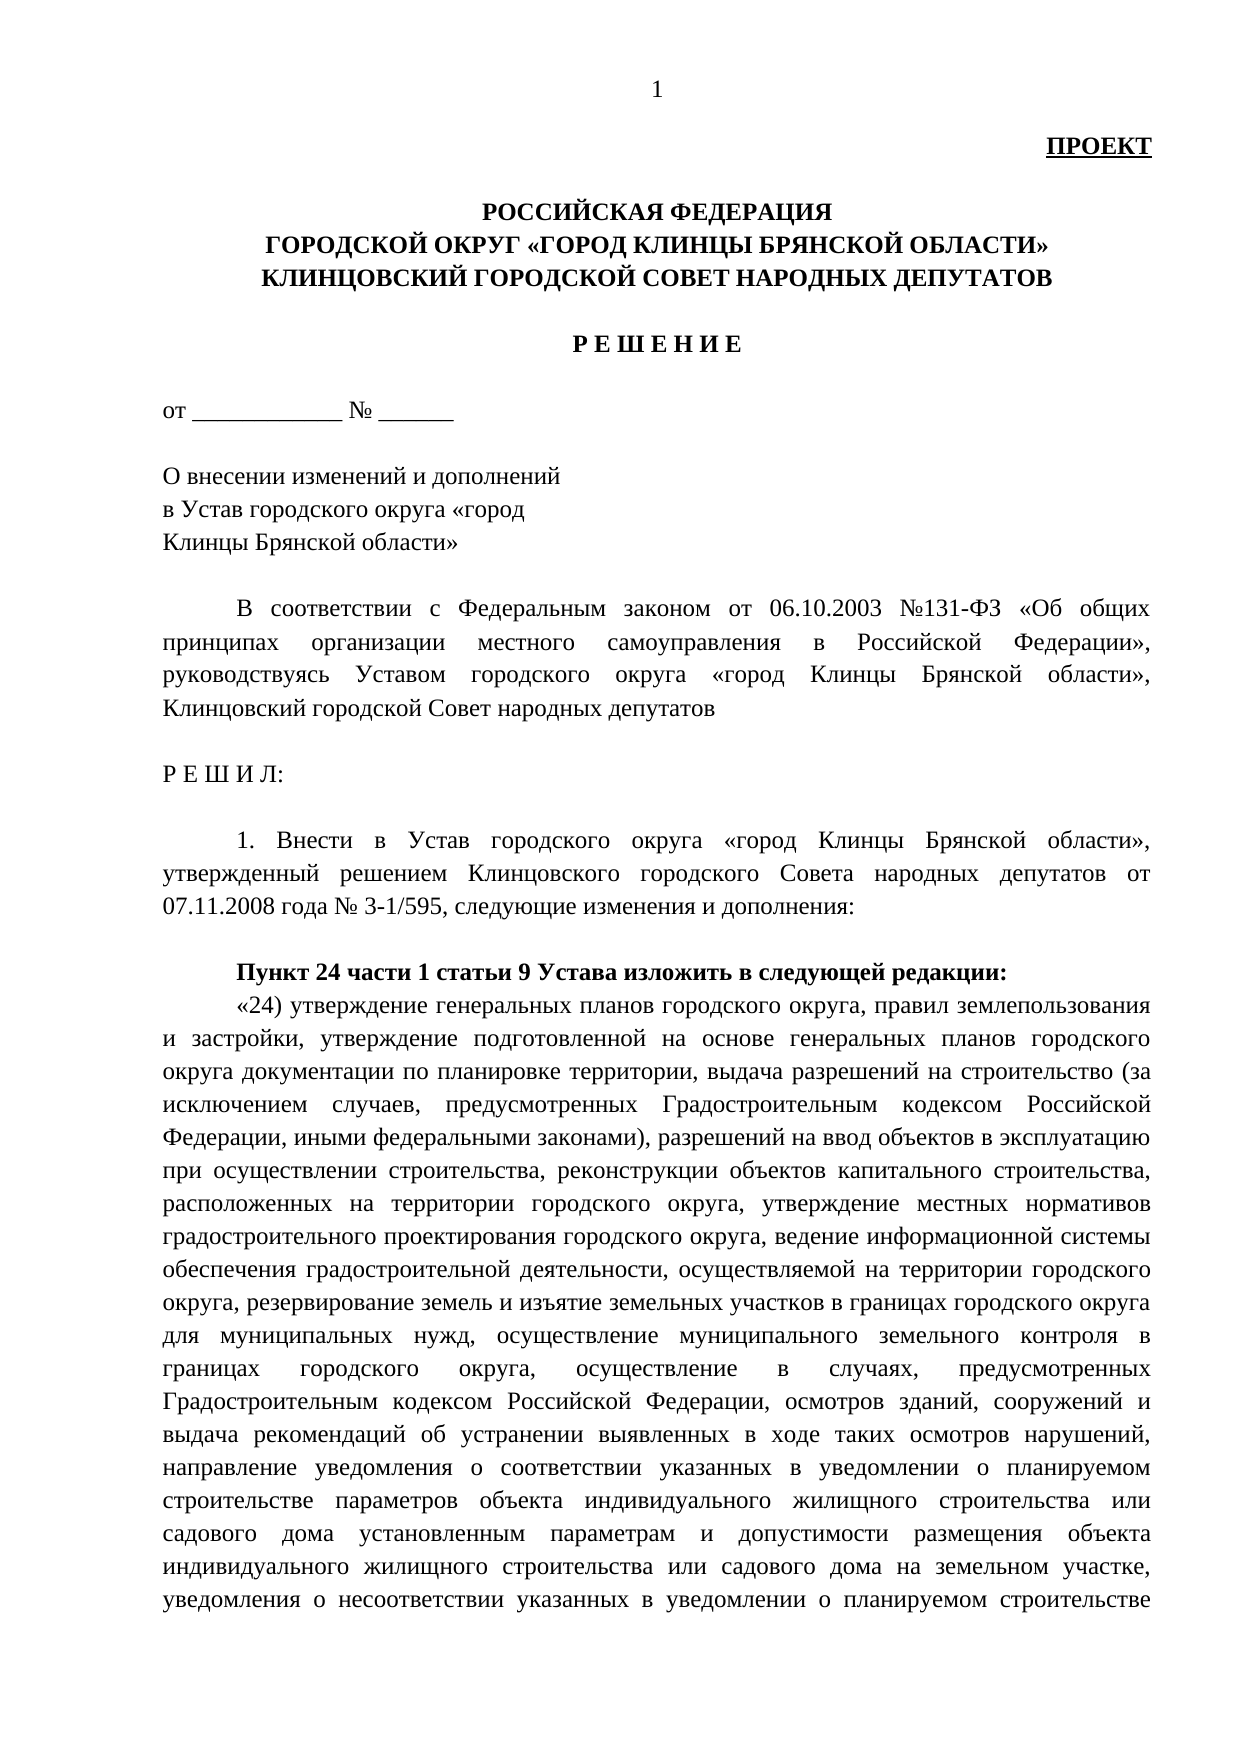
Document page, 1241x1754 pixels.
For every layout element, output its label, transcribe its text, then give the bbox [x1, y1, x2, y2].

text от ____________ № ______ [162, 395, 1152, 424]
text в Устав городского округа «город [162, 494, 1152, 523]
text Р Е Ш Е Н И Е [162, 329, 1152, 358]
text В соответствии с Федеральным законом от 06.10.2003 №131-ФЗ «Об общих принципах организации местного самоуправления в Российской Федерации», руководствуясь Уставом городского округа «город Клинцы Брянской области», Клинцовский городской Совет народных депутатов [162, 593, 1152, 721]
text Клинцы Брянской области» [162, 527, 1152, 556]
text ПРОЕКТ [162, 131, 1152, 160]
text РОССИЙСКАЯ ФЕДЕРАЦИЯ [162, 197, 1152, 226]
text 1. Внести в Устав городского округа «город Клинцы Брянской области», утвержденный решением Клинцовского городского Совета народных депутатов от 07.11.2008 года № 3-1/595, следующие изменения и дополнения: [162, 825, 1152, 919]
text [162, 990, 1152, 1613]
text ГОРОДСКОЙ ОКРУГ «ГОРОД КЛИНЦЫ БРЯНСКОЙ ОБЛАСТИ» [162, 230, 1152, 259]
text О внесении изменений и дополнений [162, 461, 1152, 490]
text Пункт 24 части 1 статьи 9 Устава изложить в следующей редакции: [162, 957, 1152, 986]
text Р Е Ш И Л: [162, 759, 1152, 787]
text КЛИНЦОВСКИЙ ГОРОДСКОЙ СОВЕТ НАРОДНЫХ ДЕПУТАТОВ [162, 263, 1152, 292]
